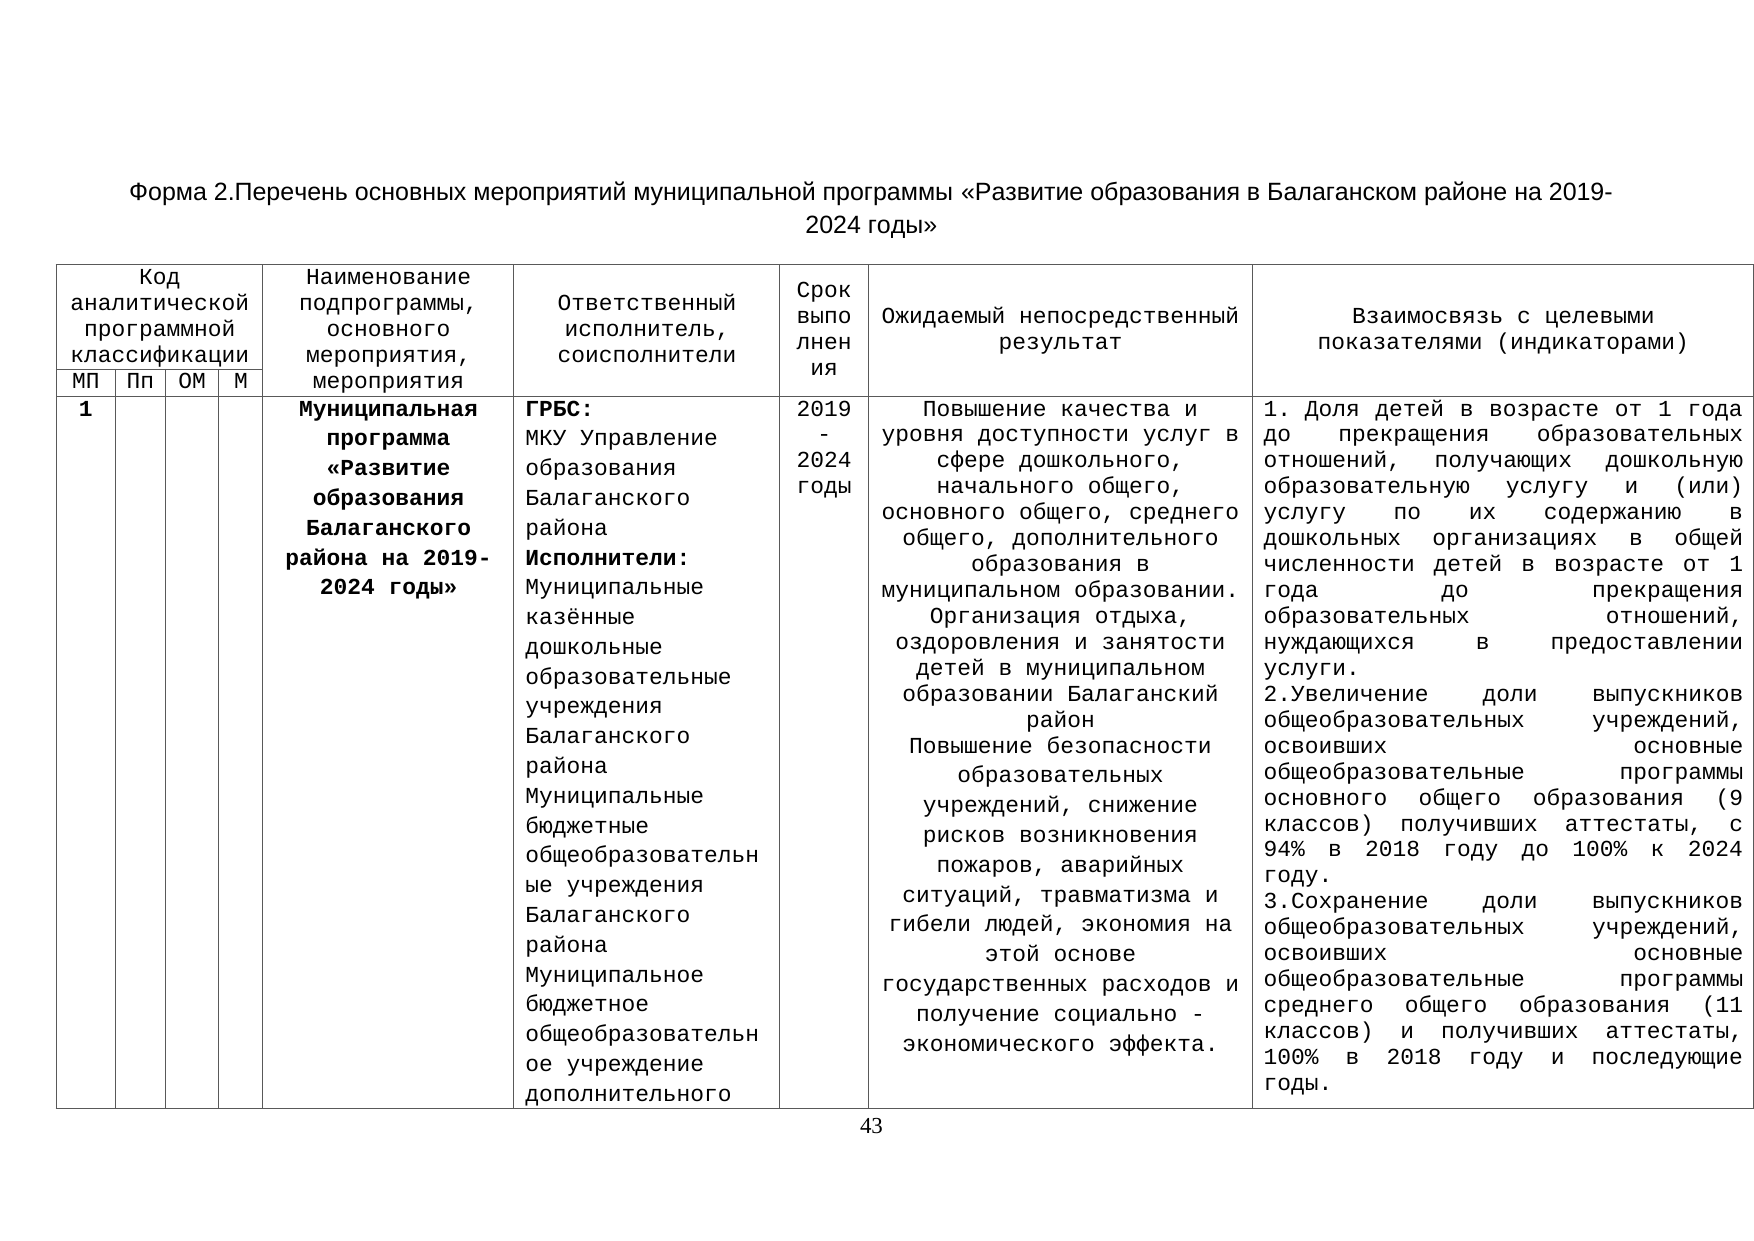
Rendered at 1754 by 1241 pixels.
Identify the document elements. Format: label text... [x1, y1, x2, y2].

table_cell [514, 397, 779, 1108]
table_cell [219, 397, 262, 1108]
table_header Срок выполнения [780, 265, 868, 396]
table_cell [116, 397, 165, 1108]
table_cell 2019-2024 годы [780, 397, 868, 1108]
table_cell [263, 397, 513, 1108]
table_cell МП [57, 370, 115, 396]
table_cell ОМ [166, 370, 218, 396]
table_header Взаимосвязь с целевыми показателями (индикаторами) [1253, 265, 1753, 396]
table_header Ответственный исполнитель, соисполнители [514, 265, 779, 396]
text Форма 2.Перечень основных мероприятий муниципальной программы «Развитие образования в Балаганском районе на 2019-2024 годы» [118, 177, 1624, 239]
table_header Код аналитической программной классификации [57, 265, 262, 369]
table_header Наименование подпрограммы, основного мероприятия, мероприятия [263, 265, 513, 396]
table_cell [1253, 397, 1753, 1108]
table_header Ожидаемый непосредственный результат [869, 265, 1252, 396]
table_cell 1 [57, 397, 115, 1108]
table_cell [869, 397, 1252, 1108]
table_cell Пп [116, 370, 165, 396]
table_cell [166, 397, 218, 1108]
table_cell М [219, 370, 262, 396]
